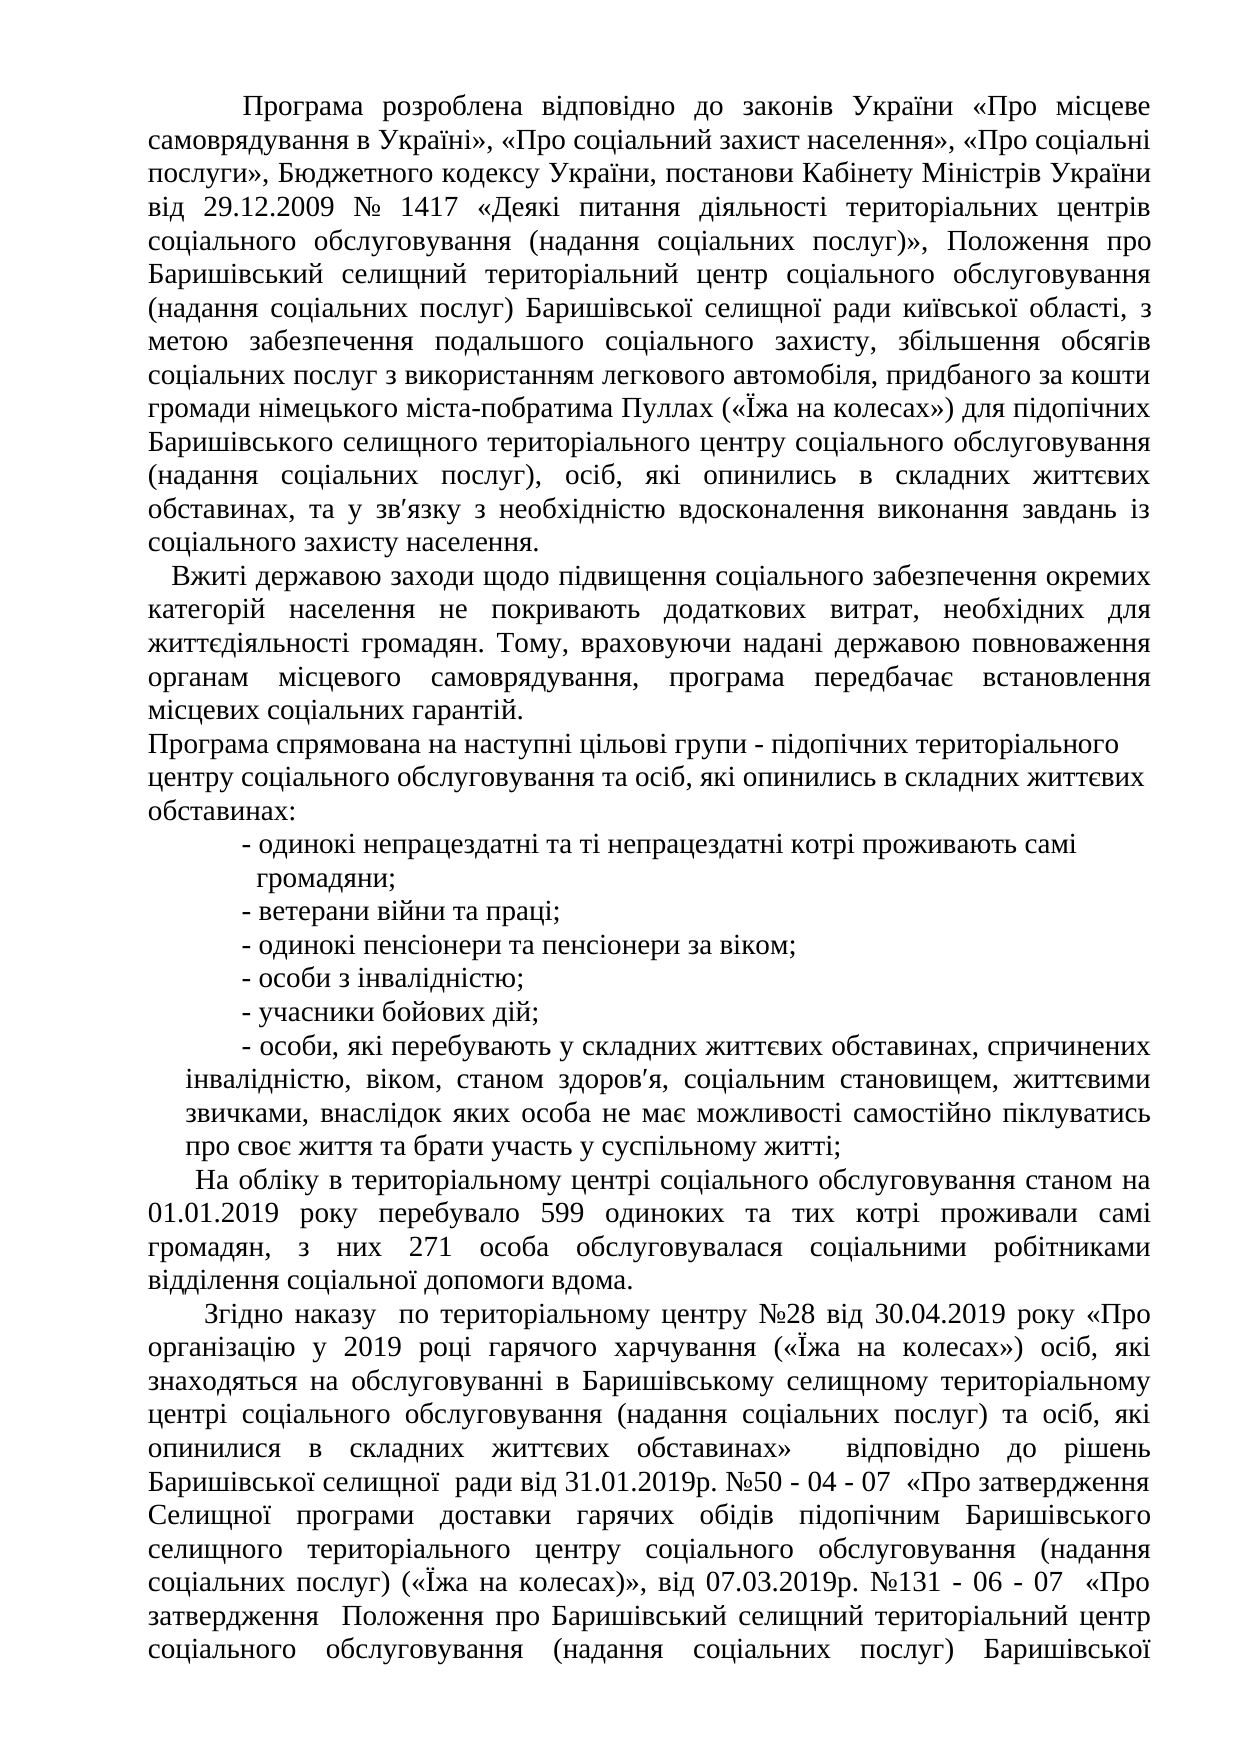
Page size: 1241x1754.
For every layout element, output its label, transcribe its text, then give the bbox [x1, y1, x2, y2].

text - ветерани війни та праці; [185, 893, 1152, 927]
text - одинокі непрацездатні та ті непрацездатні котрі проживають самі [185, 826, 1152, 860]
text Вжиті державою заходи щодо підвищення соціального забезпечення окремих категорій населення не покривають додаткових витрат, необхідних для життєдіяльності громадян. Тому, враховуючи надані державою повноваження органам місцевого самоврядування, програма передбачає встановлення місцевих соціальних гарантій. [148, 558, 1152, 726]
text Програма розроблена відповідно до законів України «Про місцеве самоврядування в Україні», «Про соціальний захист населення», «Про соціальні послуги», Бюджетного кодексу України, постанови Кабінету Міністрів України від 29.12.2009 № 1417 «Деякі питання діяльності територіальних центрів соціального обслуговування (надання соціальних послуг)», Положення про Баришівський селищний територіальний центр соціального обслуговування (надання соціальних послуг) Баришівської селищної ради київської області, з метою забезпечення подальшого соціального захисту, збільшення обсягів соціальних послуг з використанням легкового автомобіля, придбаного за кошти громади німецького міста-побратима Пуллах («Їжа на колесах») для підопічних Баришівського селищного територіального центру соціального обслуговування (надання соціальних послуг), осіб, які опинились в складних життєвих обставинах, та у зв′язку з необхідністю вдосконалення виконання завдань із соціального захисту населення. [148, 88, 1152, 558]
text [148, 1296, 1152, 1665]
text громадяни; [185, 860, 1152, 893]
text Програма спрямована на наступні цільові групи - підопічних територіального центру соціального обслуговування та осіб, які опинились в складних життєвих обставинах: [148, 726, 1152, 826]
text - особи з інвалідністю; [185, 961, 1152, 994]
text - одинокі пенсіонери та пенсіонери за віком; [185, 927, 1152, 961]
text На обліку в територіальному центрі соціального обслуговування станом на 01.01.2019 року перебувало 599 одиноких та тих котрі проживали самі громадян, з них 271 особа обслуговувалася соціальними робітниками відділення соціальної допомоги вдома. [148, 1162, 1152, 1296]
text - особи, які перебувають у складних життєвих обставинах, спричинених інвалідністю, віком, станом здоров′я, соціальним становищем, життєвими звичками, внаслідок яких особа не має можливості самостійно піклуватись про своє життя та брати участь у суспільному житті; [185, 1028, 1152, 1162]
text - учасники бойових дій; [185, 994, 1152, 1028]
